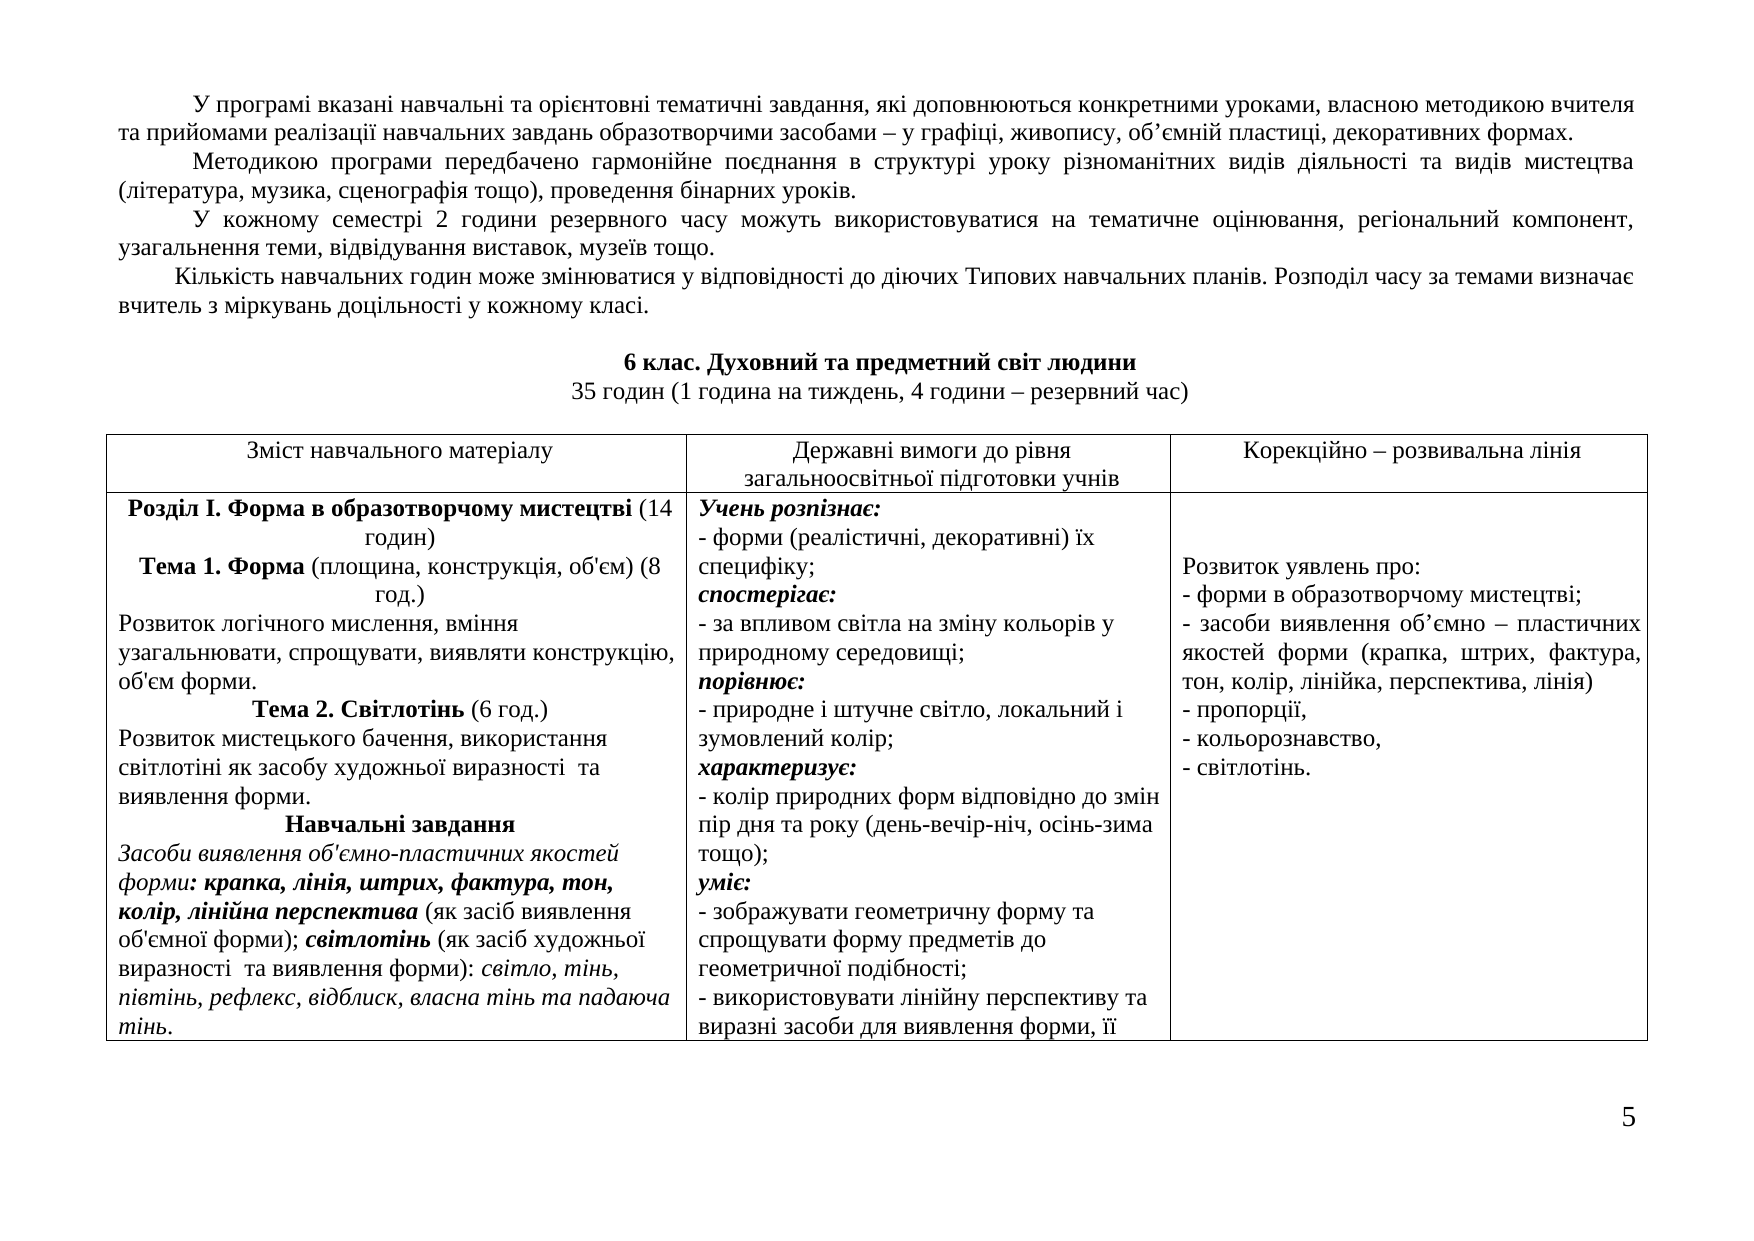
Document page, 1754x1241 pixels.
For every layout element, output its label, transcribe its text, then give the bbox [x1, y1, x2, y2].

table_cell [1171, 493, 1647, 1039]
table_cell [687, 493, 1170, 1039]
text У кожному семестрі 2 години резервного часу можуть використовуватися на тематичне оцінювання, регіональний компонент, узагальнення теми, відвідування виставок, музеїв тощо. [118, 204, 1636, 261]
text Кількість навчальних годин може змінюватися у відповідності до діючих Типових навчальних планів. Розподіл часу за темами визначає вчитель з міркувань доцільності у кожному класі. [118, 261, 1636, 319]
table_header Державні вимоги до рівня загальноосвітньої підготовки учнів [687, 435, 1170, 492]
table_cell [107, 493, 686, 1039]
table_header Зміст навчального матеріалу [107, 435, 686, 492]
text 35 годин (1 година на тиждень, 4 години – резервний час) [118, 376, 1642, 405]
text У програмі вказані навчальні та орієнтовні тематичні завдання, які доповнюються конкретними уроками, власною методикою вчителя та прийомами реалізації навчальних завдань образотворчими засобами – у графіці, живопису, об’ємній пластиці, декоративних формах. [118, 89, 1636, 146]
text Методикою програми передбачено гармонійне поєднання в структурі уроку різноманітних видів діяльності та видів мистецтва (література, музика, сценографія тощо), проведення бінарних уроків. [118, 146, 1636, 204]
text 6 клас. Духовний та предметний світ людини [118, 347, 1642, 376]
table_header Корекційно – розвивальна лінія [1171, 435, 1647, 492]
